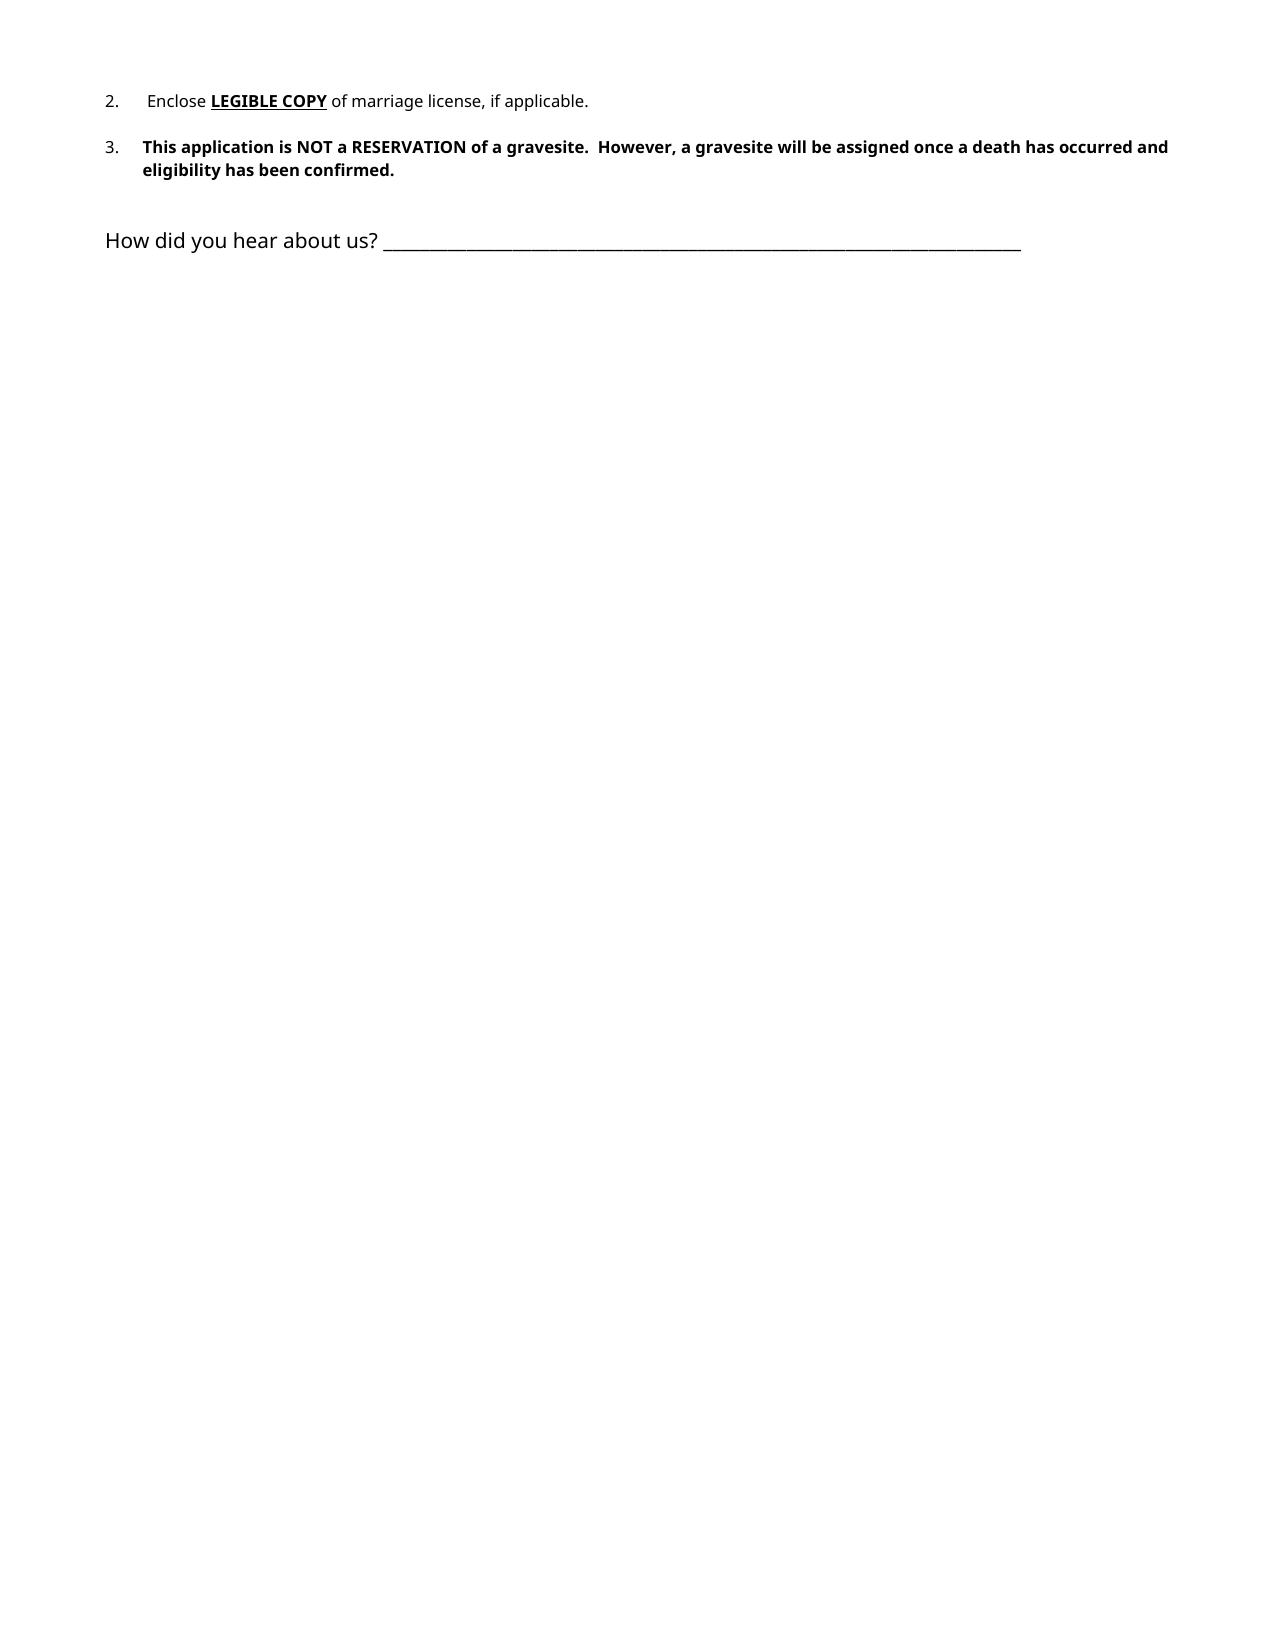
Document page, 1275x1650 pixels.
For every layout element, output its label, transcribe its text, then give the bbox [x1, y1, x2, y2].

list Enclose LEGIBLE COPY of marriage license, if applicable. [105, 90, 1170, 113]
text How did you hear about us? _____________________________________________________________________ [105, 226, 1170, 255]
list This application is NOT a RESERVATION of a gravesite. However, a gravesite will be assigned once a death has occurred and eligibility has been confirmed. [105, 135, 1170, 181]
